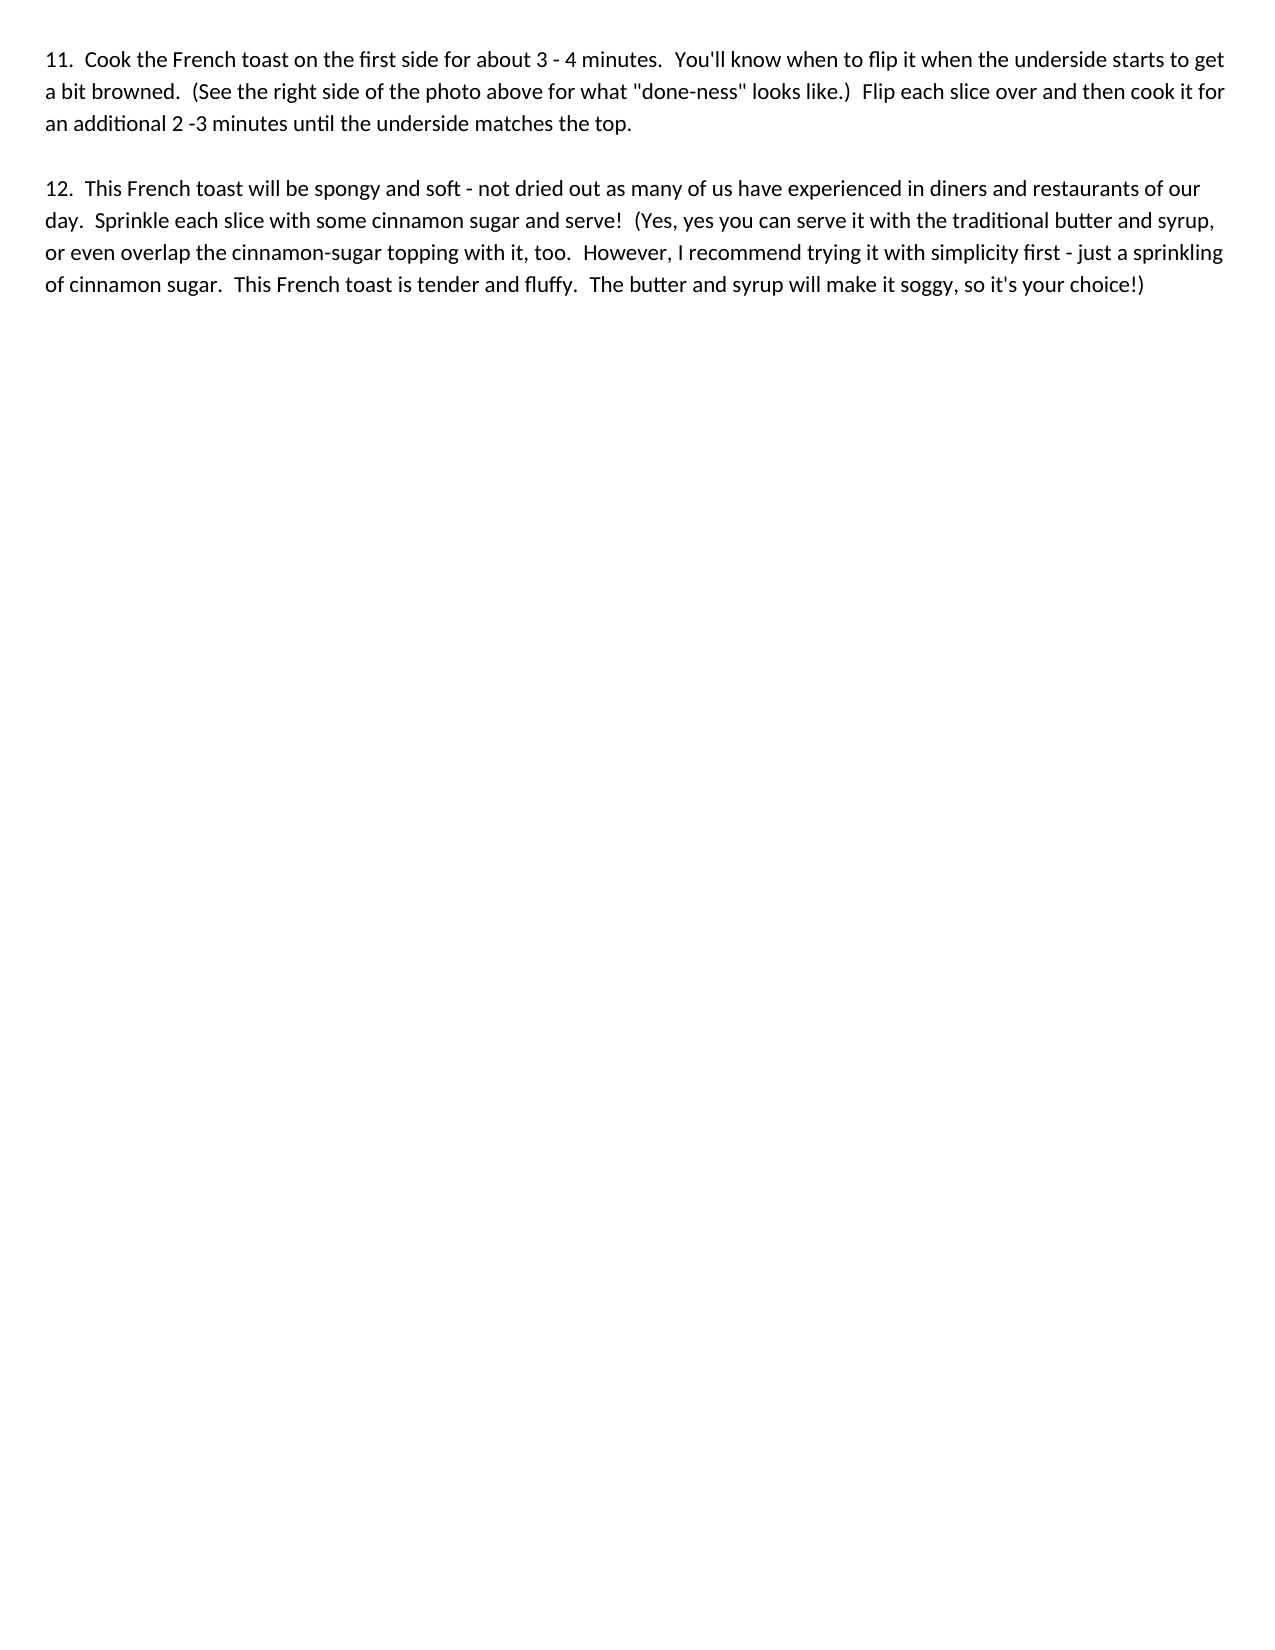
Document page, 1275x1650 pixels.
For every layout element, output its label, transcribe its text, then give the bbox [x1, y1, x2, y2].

text 11. Cook the French toast on the first side for about 3 - 4 minutes. You'll know when to flip it when the underside starts to get a bit browned. (See the right side of the photo above for what "done-ness" looks like.) Flip each slice over and then cook it for an additional 2 -3 minutes until the underside matches the top. 12. This French toast will be spongy and soft - not dried out as many of us have experienced in diners and restaurants of our day. Sprinkle each slice with some cinnamon sugar and serve! (Yes, yes you can serve it with the traditional butter and syrup, or even overlap the cinnamon-sugar topping with it, too. However, I recommend trying it with simplicity first - just a sprinkling of cinnamon sugar. This French toast is tender and fluffy. The butter and syrup will make it soggy, so it's your choice!) [45, 45, 1230, 298]
